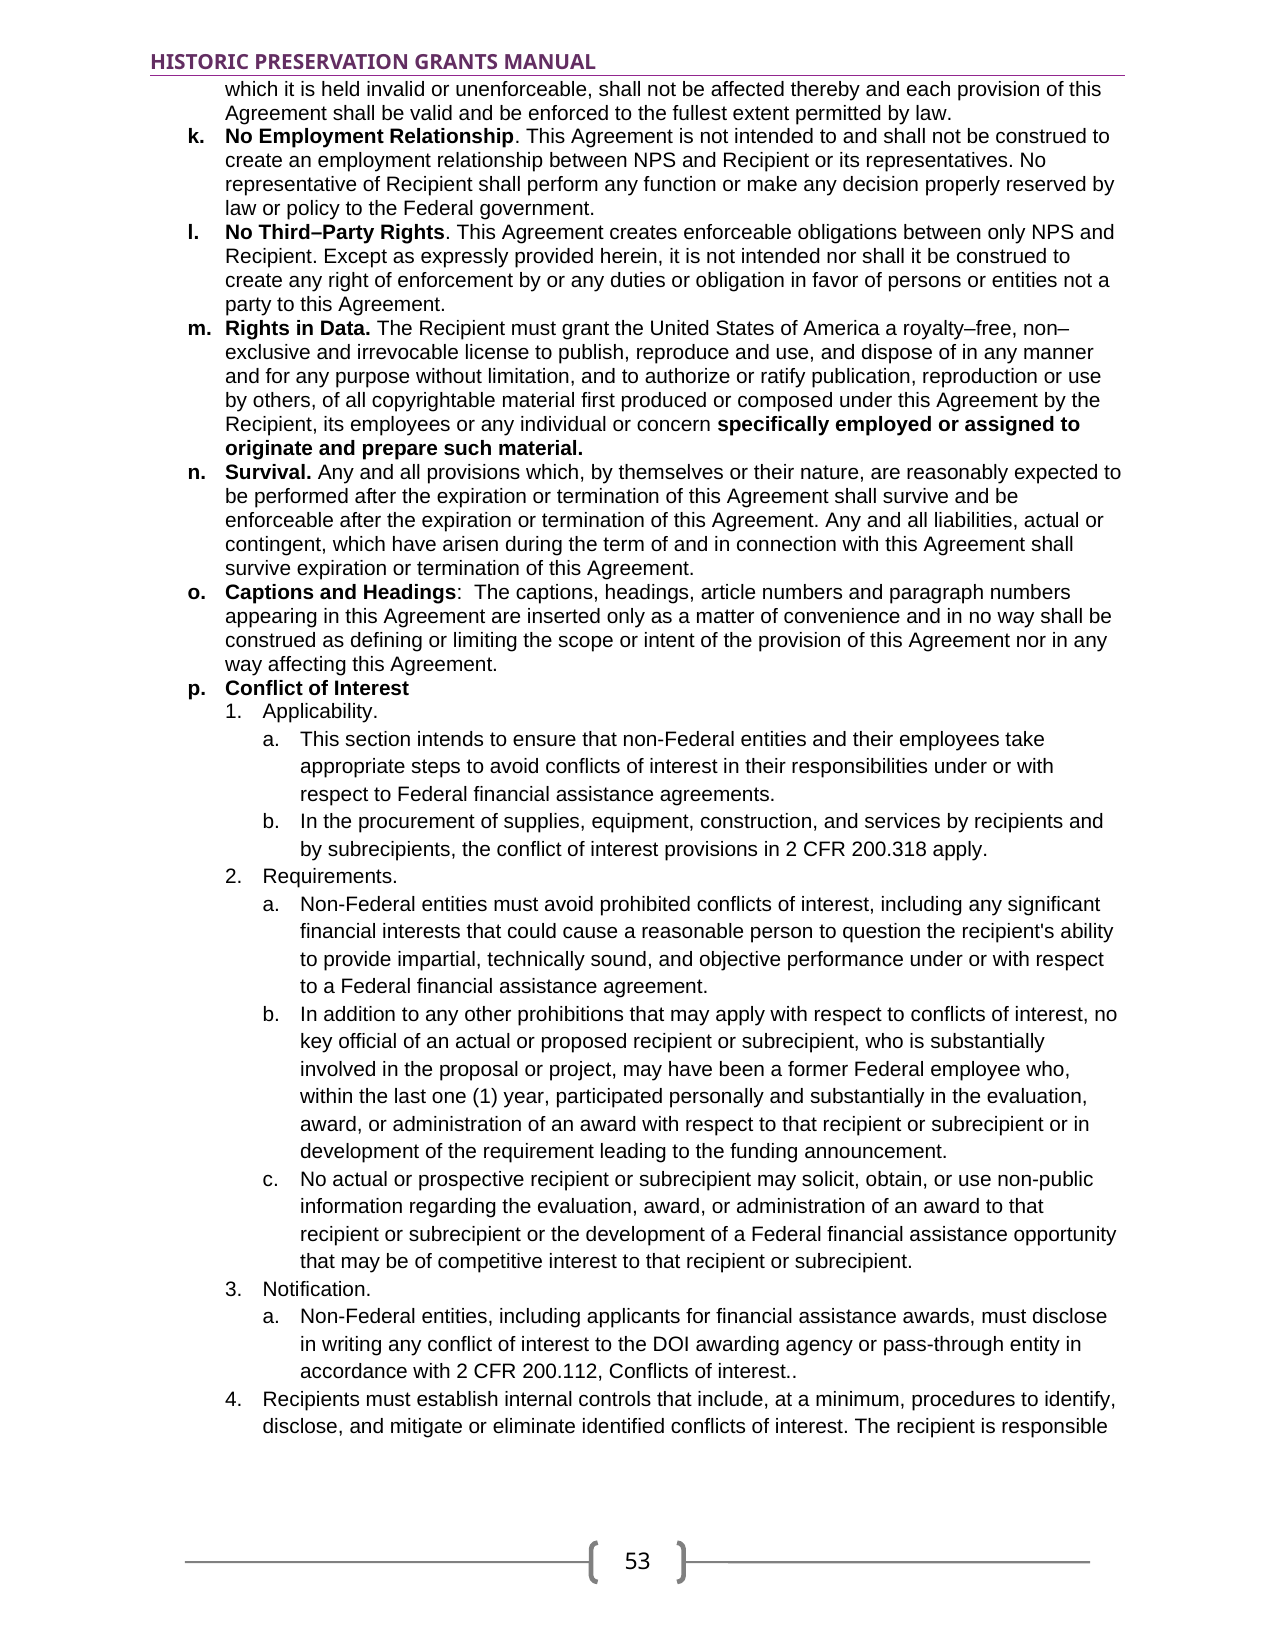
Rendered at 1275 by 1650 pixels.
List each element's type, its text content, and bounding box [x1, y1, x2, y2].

list In addition to any other prohibitions that may apply with respect to conflicts of interest, no key official of an actual or proposed recipient or subrecipient, who is substantially involved in the proposal or project, may have been a former Federal employee who, within the last one (1) year, participated personally and substantially in the evaluation, award, or administration of an award with respect to that recipient or subrecipient or in development of the requirement leading to the funding announcement. [262, 1002, 1125, 1163]
list Notification. [225, 1277, 1125, 1301]
list Rights in Data. The Recipient must grant the United States of America a royalty–free, non–exclusive and irrevocable license to publish, reproduce and use, and dispose of in any manner and for any purpose without limitation, and to authorize or ratify publication, reproduction or use by others, of all copyrightable material first produced or composed under this Agreement by the Recipient, its employees or any individual or concern specifically employed or assigned to originate and prepare such material. [187, 316, 1125, 460]
list No actual or prospective recipient or subrecipient may solicit, obtain, or use non-public information regarding the evaluation, award, or administration of an award to that recipient or subrecipient or the development of a Federal financial assistance opportunity that may be of competitive interest to that recipient or subrecipient. [262, 1167, 1125, 1273]
list In the procurement of supplies, equipment, construction, and services by recipients and by subrecipients, the conflict of interest provisions in 2 CFR 200.318 apply. [262, 809, 1125, 861]
list Non-Federal entities must avoid prohibited conflicts of interest, including any significant financial interests that could cause a reasonable person to question the recipient's ability to provide impartial, technically sound, and objective performance under or with respect to a Federal financial assistance agreement. [262, 892, 1125, 998]
list Non-Federal entities, including applicants for financial assistance awards, must disclose in writing any conflict of interest to the DOI awarding agency or pass-through entity in accordance with 2 CFR 200.112, Conflicts of interest.. [262, 1304, 1125, 1383]
list Survival. Any and all provisions which, by themselves or their nature, are reasonably expected to be performed after the expiration or termination of this Agreement shall survive and be enforceable after the expiration or termination of this Agreement. Any and all liabilities, actual or contingent, which have arisen during the term of and in connection with this Agreement shall survive expiration or termination of this Agreement. [187, 460, 1125, 579]
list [187, 76, 1125, 124]
list Applicability. [225, 699, 1125, 723]
list Conflict of Interest [187, 675, 1125, 699]
list Captions and Headings: The captions, headings, article numbers and paragraph numbers appearing in this Agreement are inserted only as a matter of convenience and in no way shall be construed as defining or limiting the scope or intent of the provision of this Agreement nor in any way affecting this Agreement. [187, 579, 1125, 675]
list No Employment Relationship. This Agreement is not intended to and shall not be construed to create an employment relationship between NPS and Recipient or its representatives. No representative of Recipient shall perform any function or make any decision properly reserved by law or policy to the Federal government. [187, 124, 1125, 220]
list This section intends to ensure that non-Federal entities and their employees take appropriate steps to avoid conflicts of interest in their responsibilities under or with respect to Federal financial assistance agreements. [262, 727, 1125, 806]
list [225, 1387, 1125, 1438]
list Requirements. [225, 864, 1125, 888]
list No Third–Party Rights. This Agreement creates enforceable obligations between only NPS and Recipient. Except as expressly provided herein, it is not intended nor shall it be construed to create any right of enforcement by or any duties or obligation in favor of persons or entities not a party to this Agreement. [187, 220, 1125, 316]
